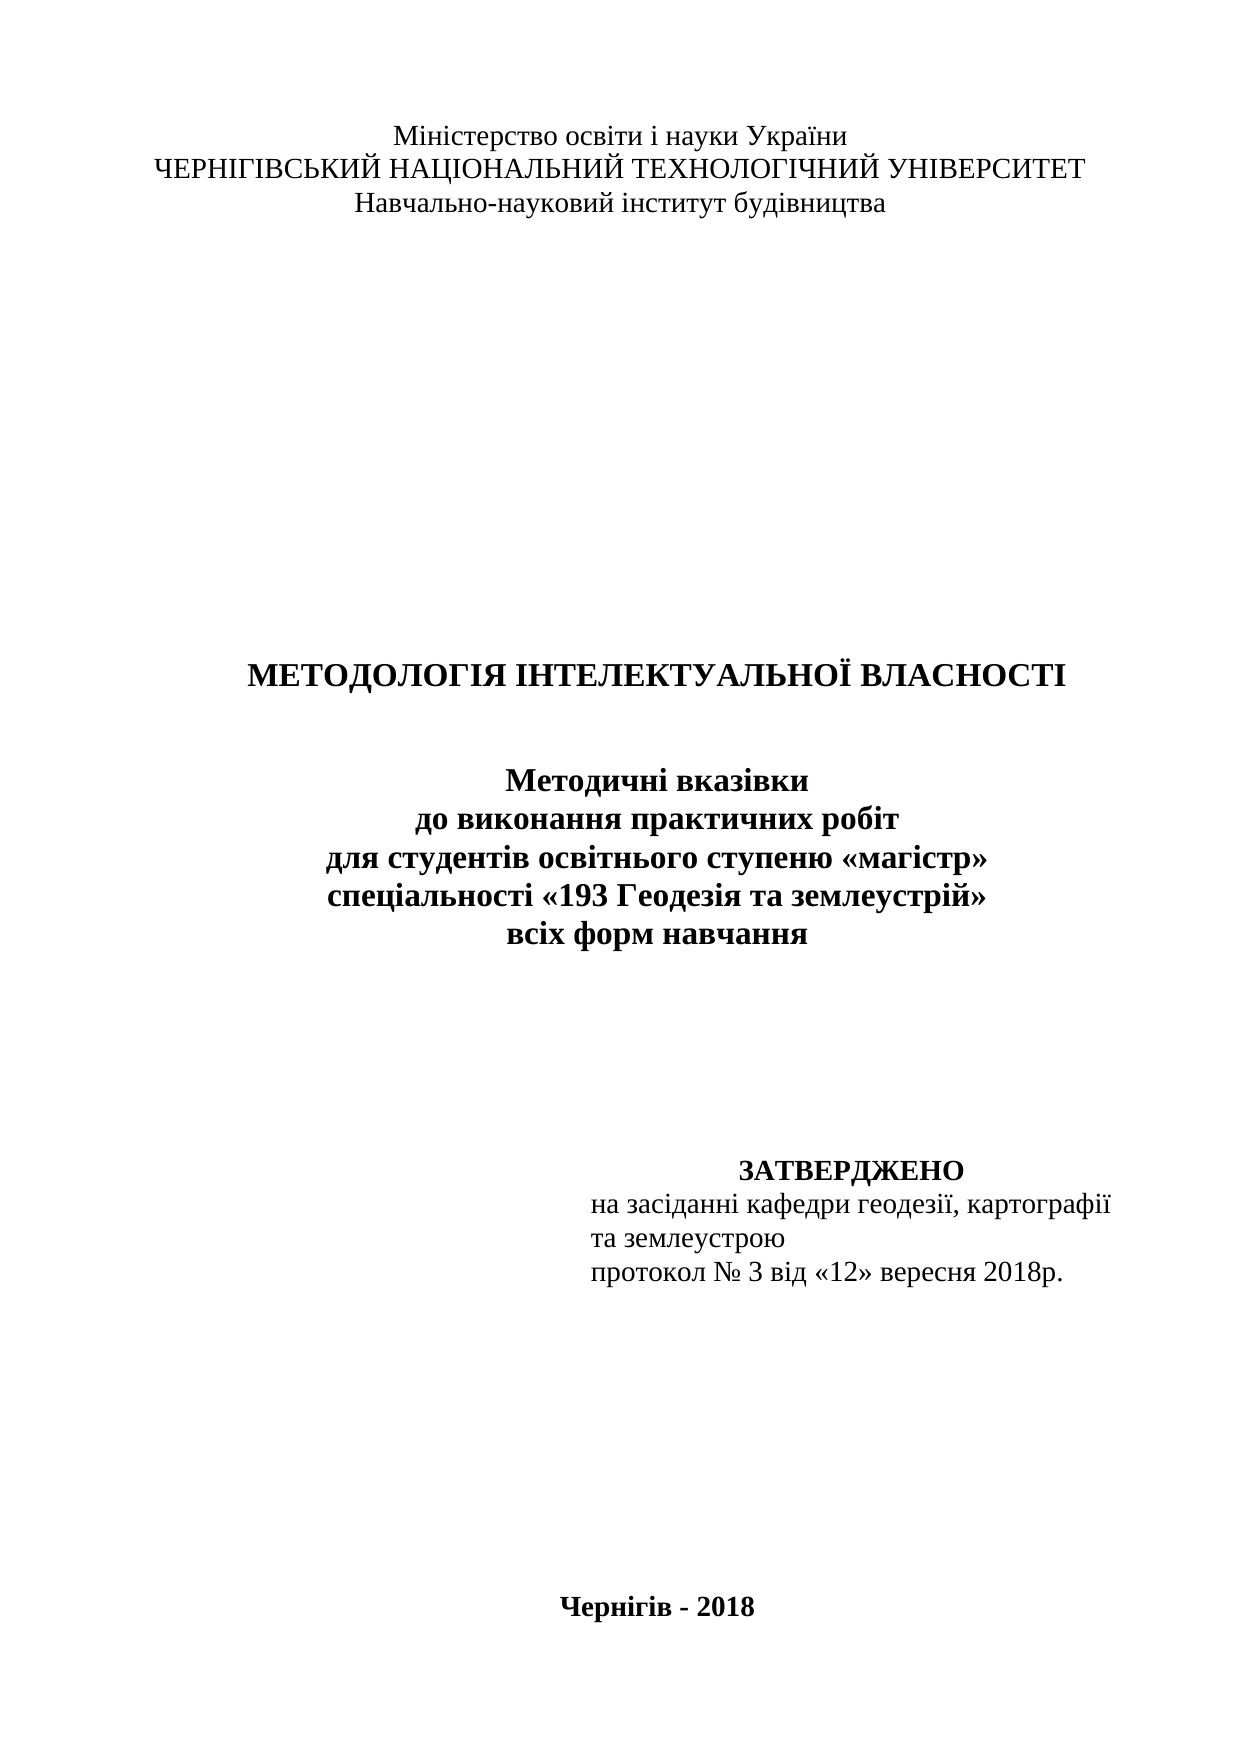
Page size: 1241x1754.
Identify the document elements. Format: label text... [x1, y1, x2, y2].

text ЗАТВЕРДЖЕНО [591, 1153, 1122, 1187]
text протокол № 3 від «12» вересня 2018р. [591, 1254, 1122, 1287]
text Методичні вказівки [118, 760, 1122, 798]
text ЧЕРНІГІВСЬКИЙ НАЦІОНАЛЬНИЙ ТЕХНОЛОГІЧНИЙ УНІВЕРСИТЕТ [118, 152, 1122, 185]
text Міністерство освіти і науки України [118, 118, 1122, 152]
text Чернігів - 2018 [118, 1589, 1122, 1623]
text для студентів освітнього ступеню «магістр» [118, 837, 1122, 875]
text до виконання практичних робіт [118, 798, 1122, 837]
text всіх форм навчання [118, 913, 1122, 952]
text на засіданні кафедри геодезії, картографії та землеустрою [591, 1187, 1122, 1254]
text МЕТОДОЛОГІЯ ІНТЕЛЕКТУАЛЬНОЇ ВЛАСНОСТІ [118, 655, 1122, 693]
text спеціальності «193 Геодезія та землеустрій» [118, 875, 1122, 913]
text Навчально-науковий інститут будівництва [118, 185, 1122, 219]
